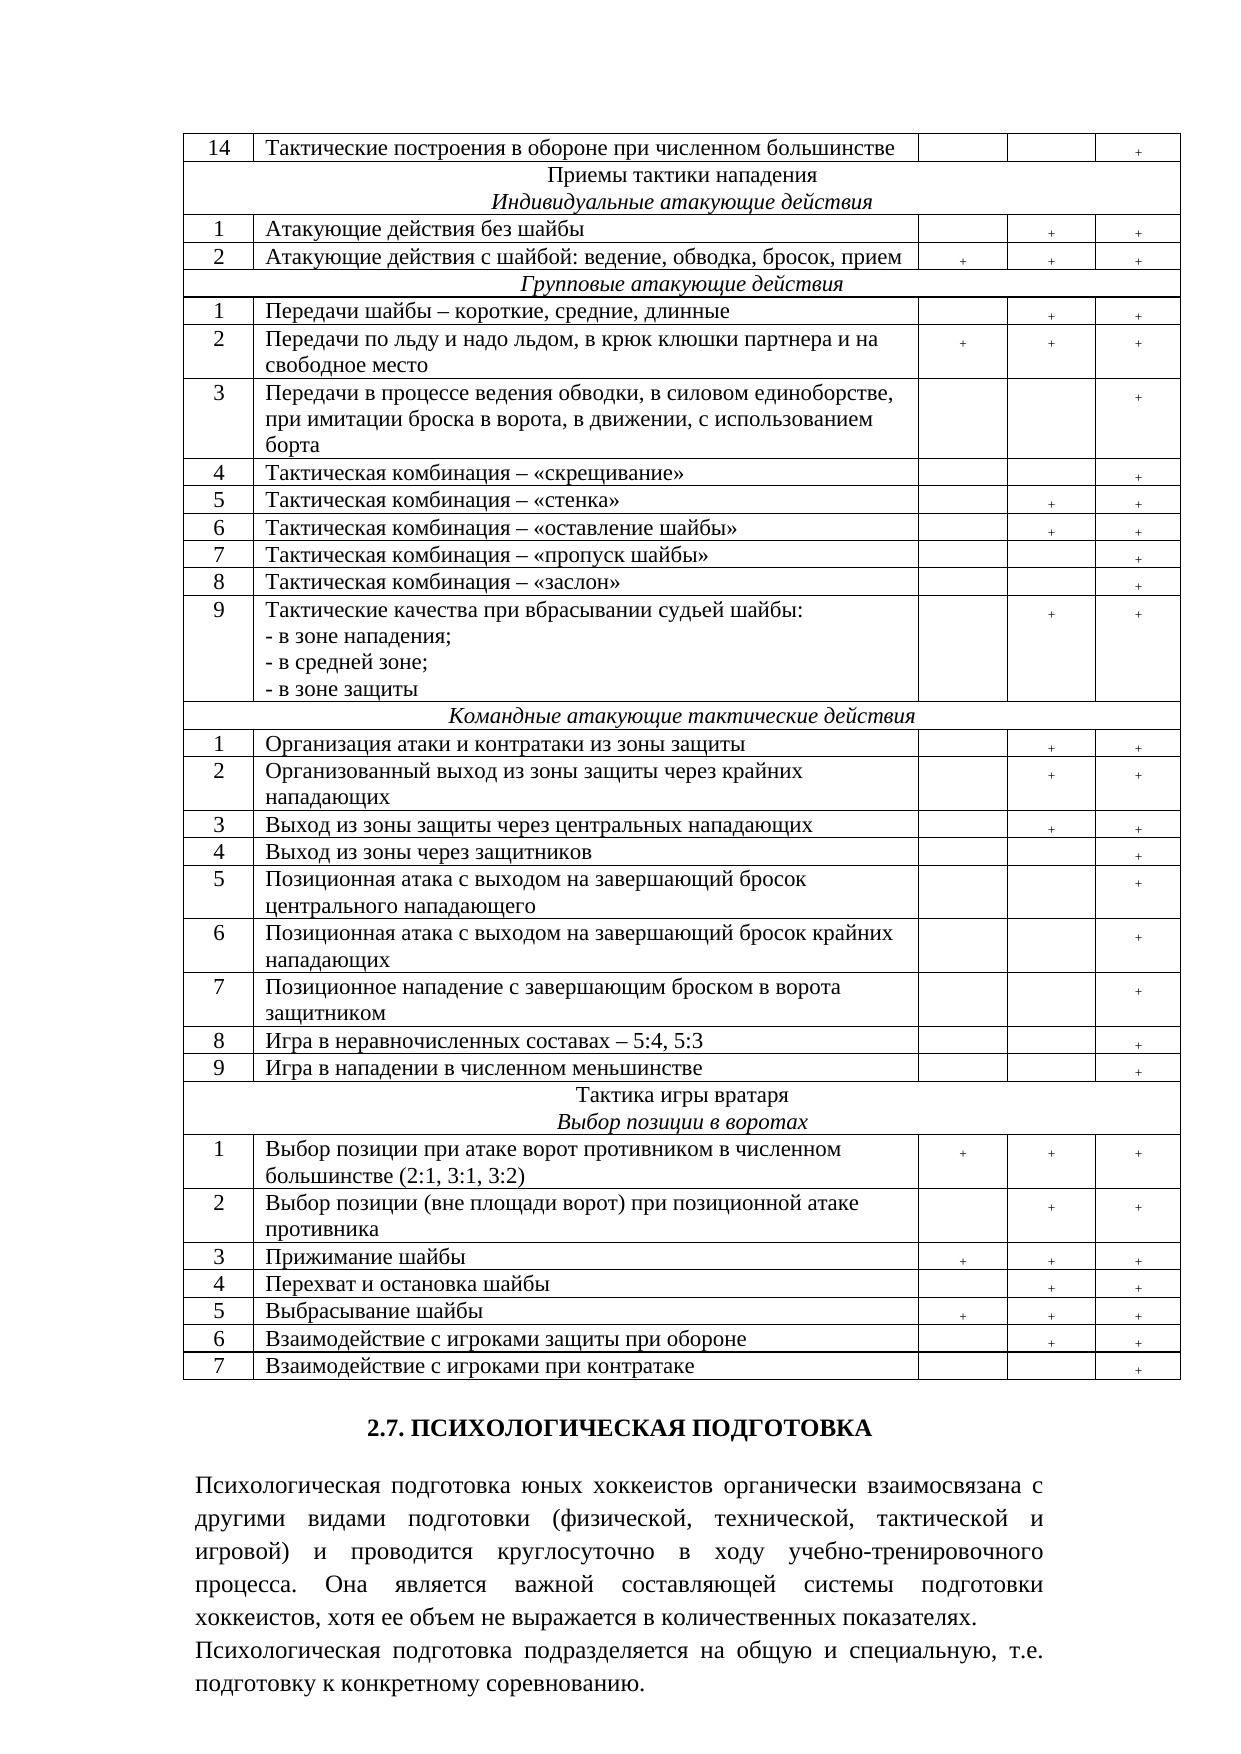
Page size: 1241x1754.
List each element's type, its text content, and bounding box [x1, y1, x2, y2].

table_cell + [1096, 541, 1180, 567]
table_cell 4 [184, 1270, 253, 1297]
table_cell [919, 215, 1007, 242]
table_cell + [1008, 325, 1095, 378]
table_cell + [1096, 568, 1180, 595]
table_cell 6 [184, 919, 253, 972]
table_cell Тактическая комбинация – «стенка» [254, 486, 918, 512]
table_cell + [1096, 1135, 1180, 1188]
table_cell 1 [184, 298, 253, 324]
table_cell Передачи в процессе ведения обводки, в силовом единоборстве, при имитации броска в ворота, в движении, с использованием борта [254, 379, 918, 458]
table_cell + [1008, 243, 1095, 269]
text Психологическая подготовка юных хоккеистов органически взаимосвязана с другими видами подготовки (физической, технической, тактической и игровой) и проводится круглосуточно в ходу учебно-тренировочного процесса. Она является важной составляющей системы подготовки хоккеистов, хотя ее объем не выражается в количественных показателях. [195, 1470, 1044, 1631]
table_cell Перехват и остановка шайбы [254, 1270, 918, 1297]
table_cell 1 [184, 215, 253, 242]
table_cell [919, 811, 1007, 837]
table_cell + [1096, 379, 1180, 458]
text 2.7. ПСИХОЛОГИЧЕСКАЯ ПОДГОТОВКА [195, 1413, 1044, 1442]
table_cell [919, 541, 1007, 567]
table_cell 2 [184, 757, 253, 810]
table_cell + [1008, 1243, 1095, 1269]
table_cell + [1008, 1189, 1095, 1242]
table_cell 14 [184, 134, 253, 161]
table_cell + [1008, 730, 1095, 756]
table_cell + [1096, 298, 1180, 324]
table_cell [919, 1027, 1007, 1053]
table_cell + [1008, 1298, 1095, 1324]
table_cell [919, 298, 1007, 324]
table_cell + [919, 1243, 1007, 1269]
table_cell + [1096, 1353, 1180, 1379]
table_cell [919, 838, 1007, 864]
table_cell Организация атаки и контратаки из зоны защиты [254, 730, 918, 756]
table_cell + [1096, 757, 1180, 810]
table_cell 2 [184, 243, 253, 269]
table_cell 1 [184, 1135, 253, 1188]
table_cell Выход из зоны защиты через центральных нападающих [254, 811, 918, 837]
table_cell + [1096, 730, 1180, 756]
table_cell + [1008, 1270, 1095, 1297]
table_cell [919, 1270, 1007, 1297]
table_cell [1008, 838, 1095, 864]
table_cell 2 [184, 1189, 253, 1242]
table_cell + [1008, 215, 1095, 242]
table_cell [919, 757, 1007, 810]
table_cell [919, 973, 1007, 1026]
table_cell Выбор позиции (вне площади ворот) при позиционной атаке противника [254, 1189, 918, 1242]
table_cell Тактика игры вратаря Выбор позиции в воротах [184, 1082, 1180, 1134]
table_cell Игра в нападении в численном меньшинстве [254, 1054, 918, 1081]
table_cell [919, 459, 1007, 485]
table_cell [1008, 919, 1095, 972]
table_cell + [1096, 486, 1180, 512]
table_cell + [1096, 919, 1180, 972]
table_cell [1008, 973, 1095, 1026]
table_cell 5 [184, 486, 253, 512]
table_cell 5 [184, 1298, 253, 1324]
table_cell Позиционное нападение с завершающим броском в ворота защитником [254, 973, 918, 1026]
table_cell [1008, 568, 1095, 595]
table_cell Тактическая комбинация – «оставление шайбы» [254, 514, 918, 540]
text Психологическая подготовка подразделяется на общую и специальную, т.е. подготовку к конкретному соревнованию. [195, 1635, 1044, 1697]
table_cell + [1008, 298, 1095, 324]
table_cell 5 [184, 866, 253, 918]
table_cell Приемы тактики нападения Индивидуальные атакующие действия [184, 162, 1180, 214]
table_cell + [1008, 1325, 1095, 1351]
table_cell Передачи шайбы – короткие, средние, длинные [254, 298, 918, 324]
table_cell Организованный выход из зоны защиты через крайних нападающих [254, 757, 918, 810]
table_cell Командные атакующие тактические действия [184, 702, 1180, 728]
table_cell + [1096, 134, 1180, 161]
table_cell Тактические построения в обороне при численном большинстве [254, 134, 918, 161]
table_cell 6 [184, 1325, 253, 1351]
table_cell Передачи по льду и надо льдом, в крюк клюшки партнера и на свободное место [254, 325, 918, 378]
table_cell [1008, 459, 1095, 485]
table_cell + [1008, 514, 1095, 540]
table_cell [1008, 1353, 1095, 1379]
table_cell + [1096, 1189, 1180, 1242]
table_cell Атакующие действия без шайбы [254, 215, 918, 242]
table_cell [919, 1054, 1007, 1081]
table_cell + [1096, 838, 1180, 864]
table_cell [1008, 541, 1095, 567]
table_cell 4 [184, 838, 253, 864]
table_cell Тактическая комбинация – «скрещивание» [254, 459, 918, 485]
table_cell [1008, 379, 1095, 458]
table_cell 8 [184, 568, 253, 595]
table_cell + [1096, 215, 1180, 242]
table_cell 3 [184, 811, 253, 837]
table_cell Выбрасывание шайбы [254, 1298, 918, 1324]
table_cell + [1096, 459, 1180, 485]
table_cell + [1096, 1298, 1180, 1324]
table_cell 3 [184, 379, 253, 458]
table_cell [919, 1353, 1007, 1379]
table_cell [919, 514, 1007, 540]
table_cell Игра в неравночисленных составах – 5:4, 5:3 [254, 1027, 918, 1053]
table_cell [919, 1325, 1007, 1351]
table_cell + [919, 325, 1007, 378]
table_cell 7 [184, 541, 253, 567]
table_cell Тактическая комбинация – «пропуск шайбы» [254, 541, 918, 567]
table_cell Тактические качества при вбрасывании судьей шайбы: - в зоне нападения; - в средней зоне; - в зоне защиты [254, 596, 918, 701]
table_cell + [1096, 1054, 1180, 1081]
table_cell + [1096, 514, 1180, 540]
table_cell 9 [184, 1054, 253, 1081]
table_cell + [1096, 325, 1180, 378]
table_cell 4 [184, 459, 253, 485]
table_cell [1008, 866, 1095, 918]
table_cell [919, 919, 1007, 972]
table_cell [919, 866, 1007, 918]
table_cell + [1008, 757, 1095, 810]
table_cell 1 [184, 730, 253, 756]
table_cell + [1096, 1243, 1180, 1269]
table_cell + [1096, 866, 1180, 918]
table_cell + [1096, 1270, 1180, 1297]
table_cell Тактическая комбинация – «заслон» [254, 568, 918, 595]
table_cell [919, 730, 1007, 756]
table_cell + [1008, 811, 1095, 837]
table_cell [919, 134, 1007, 161]
table_cell 7 [184, 973, 253, 1026]
table_cell [1008, 1027, 1095, 1053]
table_cell + [1096, 973, 1180, 1026]
table_cell + [919, 243, 1007, 269]
table_cell 9 [184, 596, 253, 701]
table_cell 3 [184, 1243, 253, 1269]
table_cell [919, 379, 1007, 458]
table_cell [919, 1189, 1007, 1242]
table_cell + [1008, 1135, 1095, 1188]
table_cell + [1096, 1325, 1180, 1351]
table_cell + [1008, 486, 1095, 512]
table_cell Взаимодействие с игроками при контратаке [254, 1353, 918, 1379]
table_cell [1008, 134, 1095, 161]
table_cell Групповые атакующие действия [184, 270, 1180, 296]
table_cell + [1096, 243, 1180, 269]
table_cell Атакующие действия с шайбой: ведение, обводка, бросок, прием [254, 243, 918, 269]
table_cell 7 [184, 1353, 253, 1379]
table_cell 6 [184, 514, 253, 540]
table_cell + [1096, 811, 1180, 837]
table_cell Прижимание шайбы [254, 1243, 918, 1269]
table_cell + [1096, 596, 1180, 701]
table_cell Позиционная атака с выходом на завершающий бросок центрального нападающего [254, 866, 918, 918]
table_cell + [919, 1298, 1007, 1324]
table_cell + [919, 1135, 1007, 1188]
table_cell + [1096, 1027, 1180, 1053]
table_cell Выход из зоны через защитников [254, 838, 918, 864]
table_cell Выбор позиции при атаке ворот противником в численном большинстве (2:1, 3:1, 3:2) [254, 1135, 918, 1188]
table_cell + [1008, 596, 1095, 701]
table_cell 2 [184, 325, 253, 378]
table_cell [1008, 1054, 1095, 1081]
table_cell Взаимодействие с игроками защиты при обороне [254, 1325, 918, 1351]
table_cell [919, 568, 1007, 595]
table_cell 8 [184, 1027, 253, 1053]
table_cell [919, 596, 1007, 701]
table_cell Позиционная атака с выходом на завершающий бросок крайних нападающих [254, 919, 918, 972]
table_cell [919, 486, 1007, 512]
